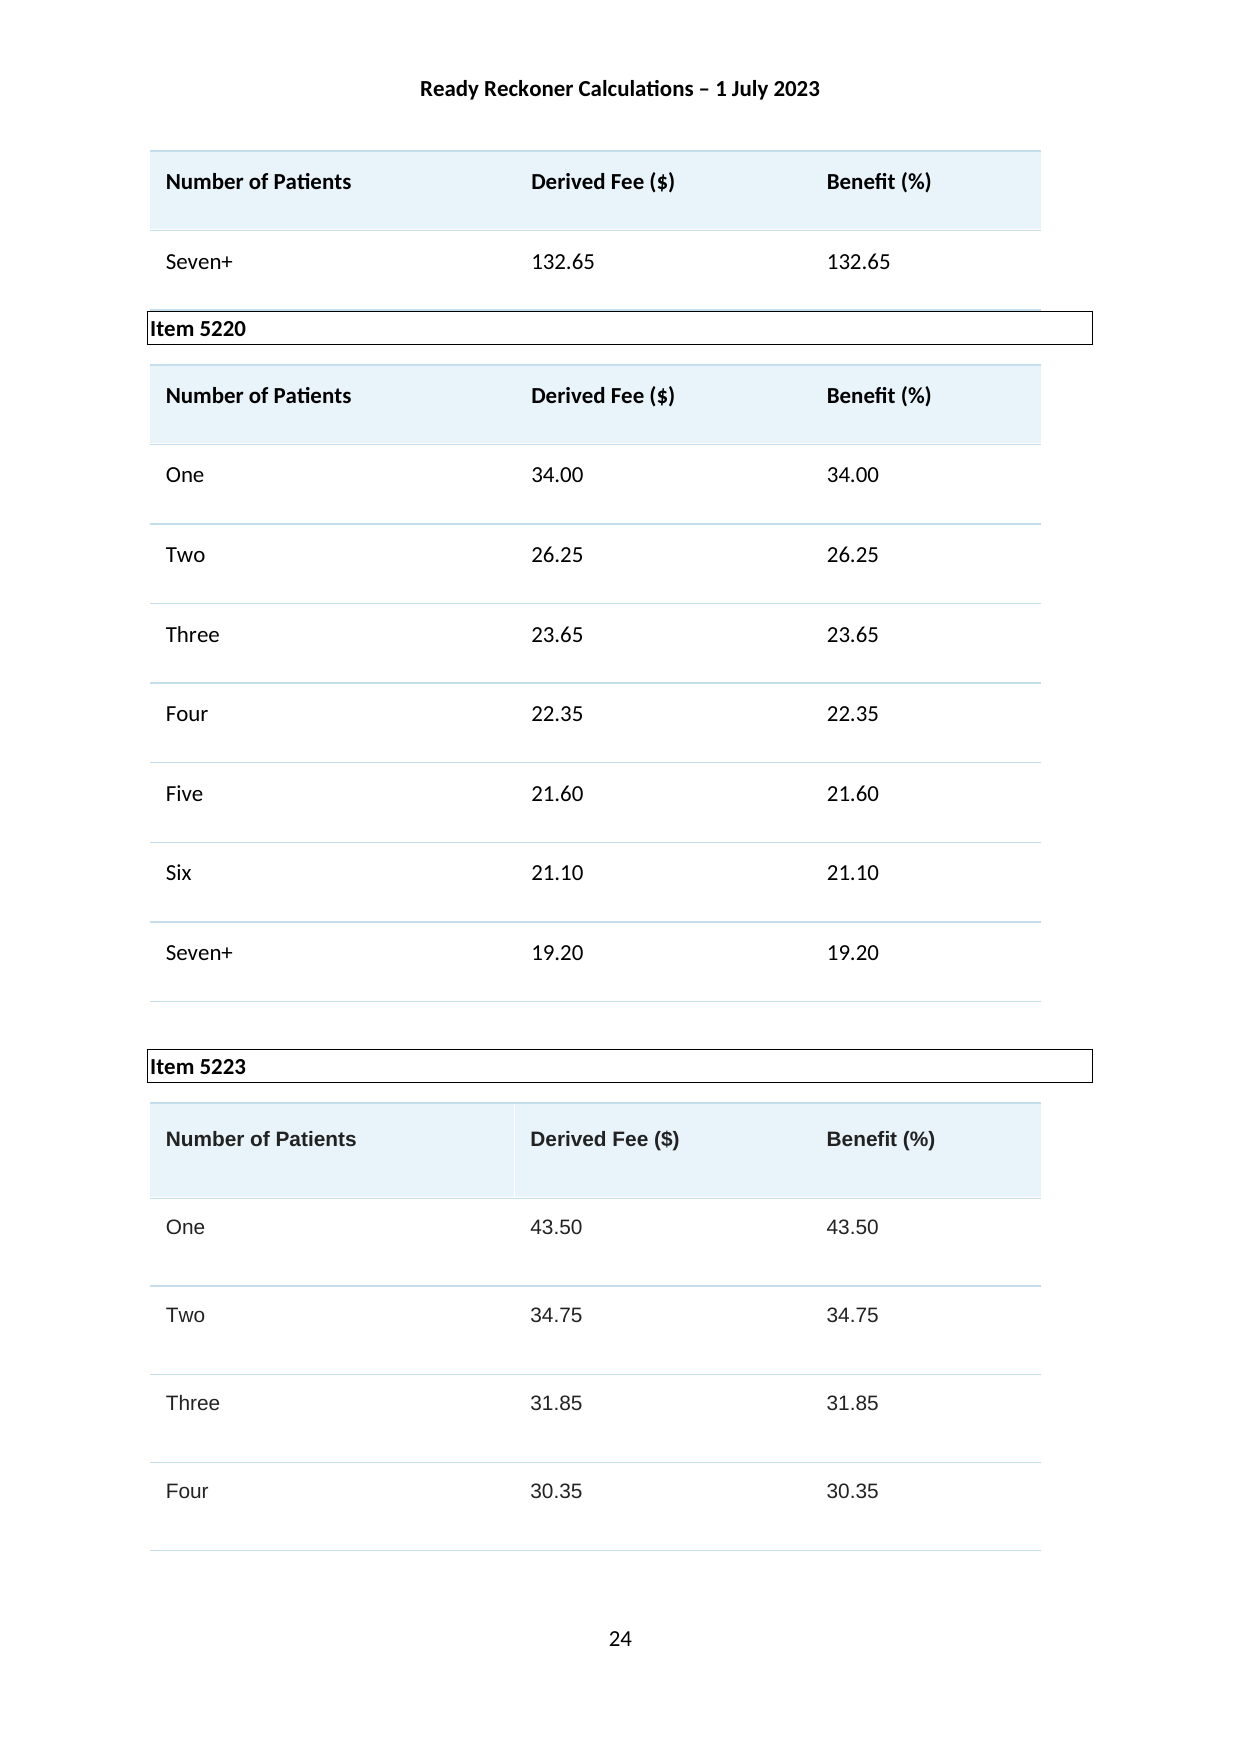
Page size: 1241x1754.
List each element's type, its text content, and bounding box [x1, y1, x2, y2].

table_cell 30.35 [811, 1463, 1041, 1549]
table_cell 21.10 [811, 843, 1041, 921]
table_cell 21.10 [515, 843, 811, 921]
table_cell 34.75 [515, 1287, 811, 1373]
table_cell 22.35 [811, 684, 1041, 762]
table_cell Four [150, 684, 515, 762]
text Item 5220 [148, 312, 1092, 344]
table_cell One [150, 1199, 514, 1285]
table_header Benefit (%) [811, 366, 1041, 443]
table_cell 22.35 [515, 684, 811, 762]
table_cell Four [150, 1463, 514, 1549]
table_cell Three [150, 604, 515, 682]
table_cell 30.35 [515, 1463, 811, 1549]
table_cell 34.00 [811, 445, 1041, 523]
table_header Benefit (%) [811, 1104, 1041, 1197]
table_cell 34.75 [811, 1287, 1041, 1373]
table_cell 23.65 [811, 604, 1041, 682]
table_header Derived Fee ($) [515, 366, 811, 443]
table_header Number of Patients [150, 152, 515, 229]
table_cell 43.50 [811, 1199, 1041, 1285]
table_header Number of Patients [150, 366, 515, 443]
table_cell Seven+ [150, 231, 515, 309]
table_cell One [150, 445, 515, 523]
table_cell Five [150, 763, 515, 841]
table_header Derived Fee ($) [515, 1104, 811, 1197]
table_cell 31.85 [515, 1375, 811, 1461]
table_cell Three [150, 1375, 514, 1461]
table_cell 31.85 [811, 1375, 1041, 1461]
table_cell Six [150, 843, 515, 921]
table_cell Two [150, 525, 515, 603]
table_cell 43.50 [515, 1199, 811, 1285]
table_cell 132.65 [515, 231, 811, 309]
table_cell 21.60 [811, 763, 1041, 841]
table_header Benefit (%) [811, 152, 1041, 229]
table_cell Seven+ [150, 923, 515, 1001]
table_cell 19.20 [515, 923, 811, 1001]
table_header Derived Fee ($) [515, 152, 811, 229]
table_cell 23.65 [515, 604, 811, 682]
table_cell 132.65 [811, 231, 1041, 309]
text Item 5223 [148, 1050, 1092, 1082]
table_cell 26.25 [515, 525, 811, 603]
table_cell 21.60 [515, 763, 811, 841]
table_cell 26.25 [811, 525, 1041, 603]
table_header Number of Patients [150, 1104, 514, 1197]
table_cell Two [150, 1287, 514, 1373]
table_cell 19.20 [811, 923, 1041, 1001]
table_cell 34.00 [515, 445, 811, 523]
